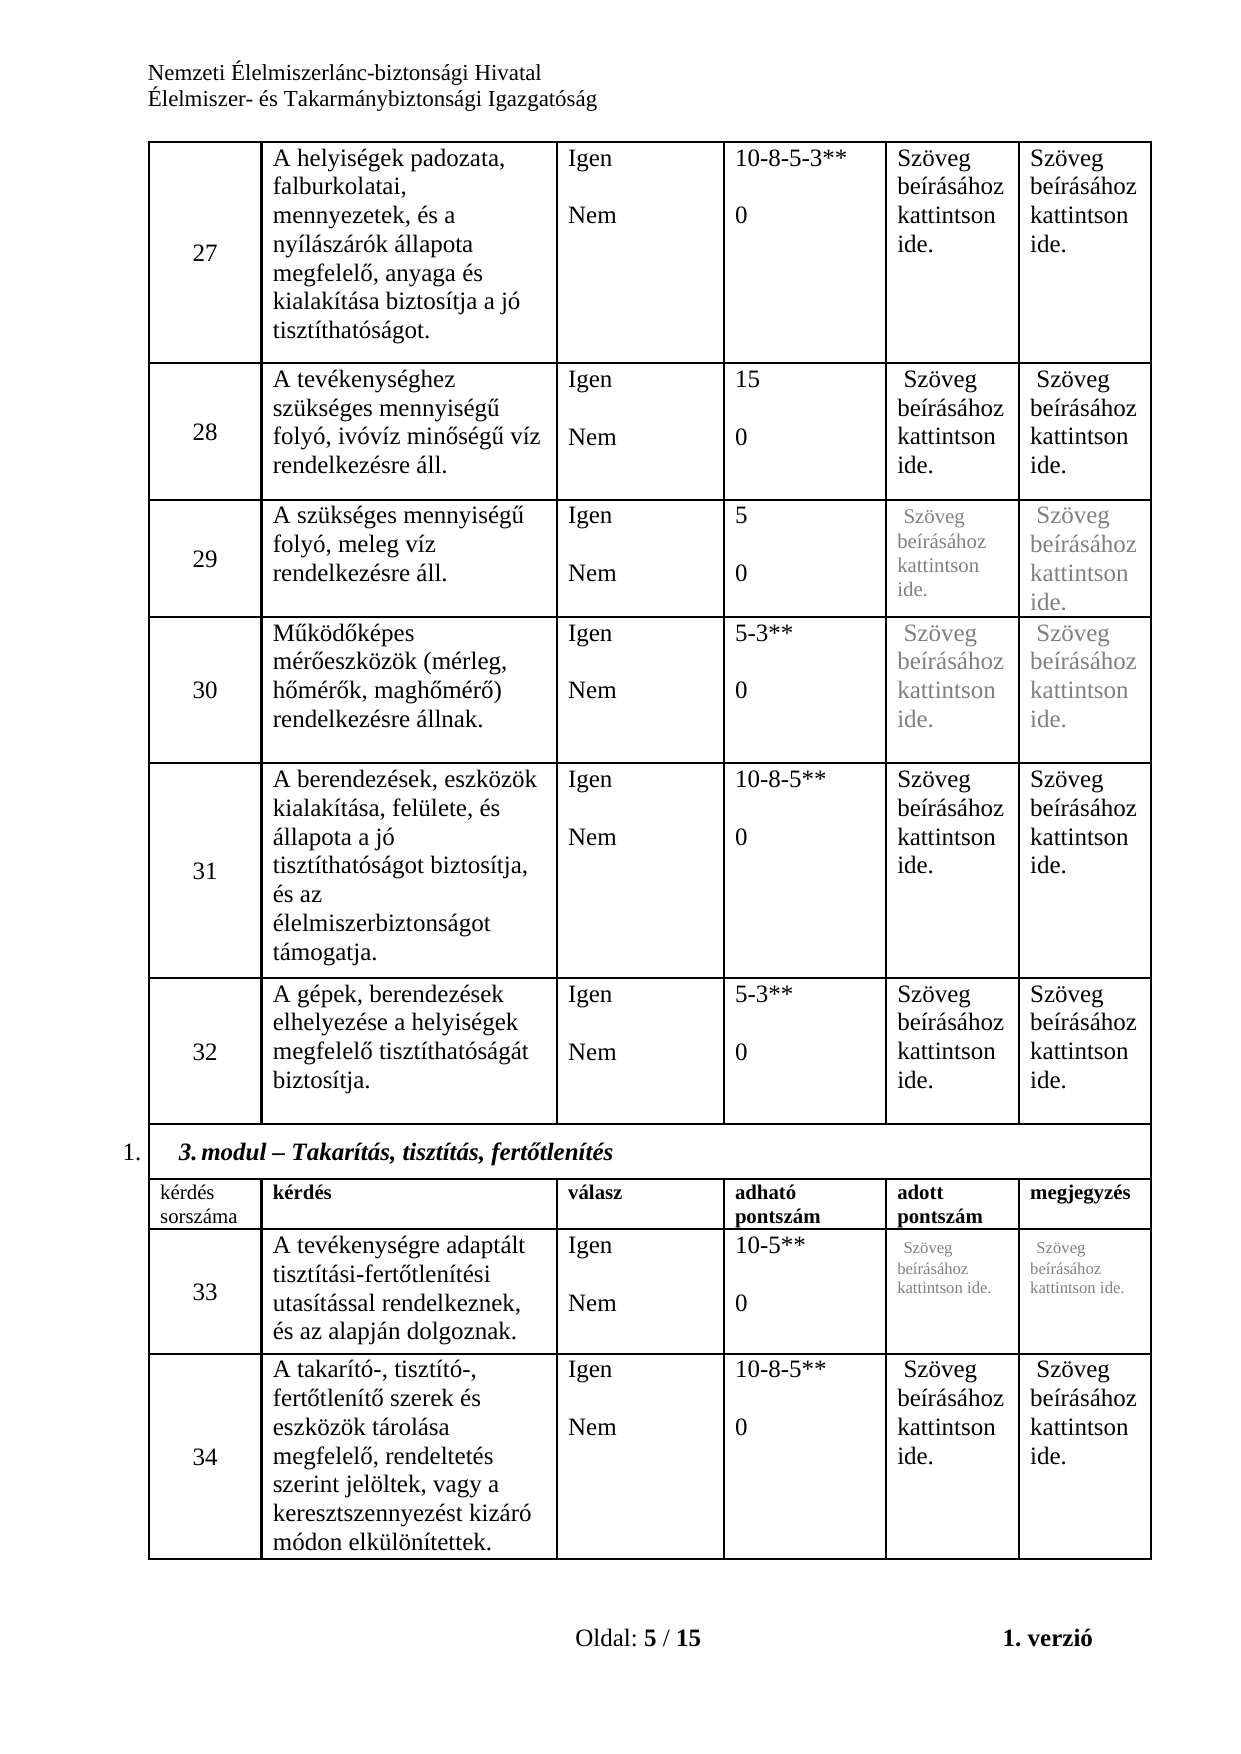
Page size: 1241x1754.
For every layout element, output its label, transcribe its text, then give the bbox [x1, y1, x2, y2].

table_cell kérdés [263, 1180, 556, 1228]
table_cell kérdés sorszáma [150, 1180, 260, 1228]
table_cell [1020, 1230, 1150, 1352]
table_cell [1020, 1355, 1150, 1558]
table_cell A helyiségek padozata, falburkolatai, mennyezetek, és a nyílászárók állapota megfelelő, anyaga és kialakítása biztosítja a jó tisztíthatóságot. [263, 143, 556, 362]
table_cell 1. 3. modul – Takarítás, tisztítás, fertőtlenítés [150, 1125, 1150, 1178]
table_cell Igen Nem [558, 364, 723, 498]
table_cell Igen Nem [558, 1355, 723, 1558]
table_cell 33 [150, 1230, 260, 1352]
table_cell A szükséges mennyiségű folyó, meleg víz rendelkezésre áll. [263, 501, 556, 616]
table_cell A tevékenységre adaptált tisztítási-fertőtlenítési utasítással rendelkeznek, és az alapján dolgoznak. [263, 1230, 556, 1352]
table_cell Igen Nem [558, 764, 723, 977]
table_cell 32 [150, 979, 260, 1123]
table_cell [887, 618, 1018, 762]
table_cell [1020, 618, 1150, 762]
table_cell [887, 1230, 1018, 1352]
table_cell 10-8-5-3** 0 [725, 143, 885, 362]
table_cell [1020, 364, 1150, 498]
table_cell megjegyzés [1020, 1180, 1150, 1228]
table_cell 31 [150, 764, 260, 977]
table_cell 10-5** 0 [725, 1230, 885, 1352]
table_cell [1020, 501, 1150, 616]
table_cell A tevékenységhez szükséges mennyiségű folyó, ivóvíz minőségű víz rendelkezésre áll. [263, 364, 556, 498]
table_cell 34 [150, 1355, 260, 1558]
table_cell adható pontszám [725, 1180, 885, 1228]
table_cell 29 [150, 501, 260, 616]
table_cell 10-8-5** 0 [725, 1355, 885, 1558]
table_cell Igen Nem [558, 501, 723, 616]
table_cell 27 [150, 143, 260, 362]
table_cell Igen Nem [558, 979, 723, 1123]
table_cell A takarító-, tisztító-, fertőtlenítő szerek és eszközök tárolása megfelelő, rendeltetés szerint jelöltek, vagy a keresztszennyezést kizáró módon elkülönítettek. [263, 1355, 556, 1558]
table_cell 5-3** 0 [725, 979, 885, 1123]
table_cell Igen Nem [558, 1230, 723, 1352]
table_cell Működőképes mérőeszközök (mérleg, hőmérők, maghőmérő) rendelkezésre állnak. [263, 618, 556, 762]
table_cell [887, 1355, 1018, 1558]
table_cell adott pontszám [887, 1180, 1018, 1228]
table_cell válasz [558, 1180, 723, 1228]
table_cell A gépek, berendezések elhelyezése a helyiségek megfelelő tisztíthatóságát biztosítja. [263, 979, 556, 1123]
table_cell Igen Nem [558, 143, 723, 362]
table_cell Igen Nem [558, 618, 723, 762]
table_cell 28 [150, 364, 260, 498]
table_cell 5-3** 0 [725, 618, 885, 762]
table_cell 10-8-5** 0 [725, 764, 885, 977]
table_cell [887, 364, 1018, 498]
table_cell 5 0 [725, 501, 885, 616]
table_cell [887, 501, 1018, 616]
table_cell 30 [150, 618, 260, 762]
table_cell A berendezések, eszközök kialakítása, felülete, és állapota a jó tisztíthatóságot biztosítja, és az élelmiszerbiztonságot támogatja. [263, 764, 556, 977]
table_cell 15 0 [725, 364, 885, 498]
